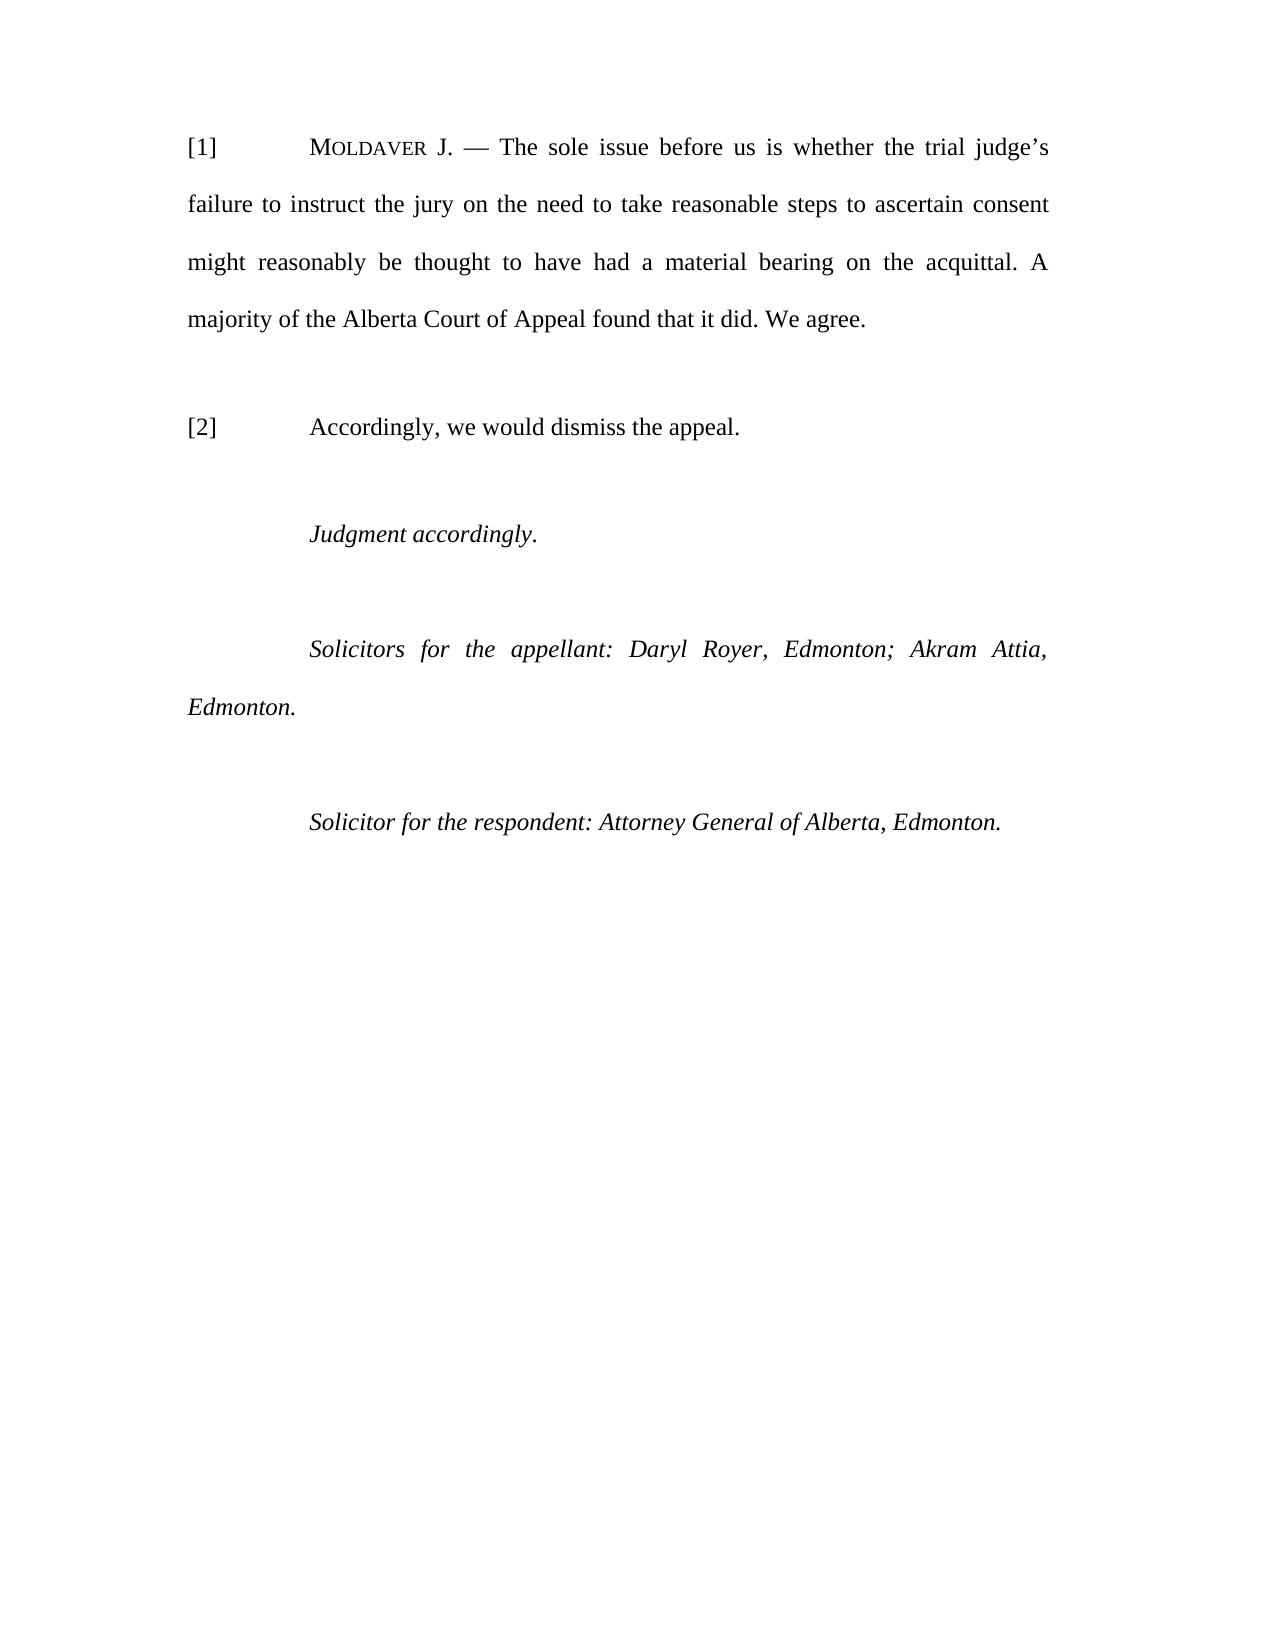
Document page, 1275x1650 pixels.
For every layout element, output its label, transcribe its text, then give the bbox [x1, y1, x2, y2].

text Judgment accordingly. [187, 519, 1050, 548]
text [2] Accordingly, we would dismiss the appeal. [187, 412, 1050, 441]
text Solicitor for the respondent: Attorney General of Alberta, Edmonton. [187, 807, 1050, 836]
text Solicitors for the appellant: Daryl Royer, Edmonton; Akram Attia, Edmonton. [187, 634, 1050, 721]
text [1] Moldaver J. — The sole issue before us is whether the trial judge’s failure to instruct the jury on the need to take reasonable steps to ascertain consent might reasonably be thought to have had a material bearing on the acquittal. A majority of the Alberta Court of Appeal found that it did. We agree. [187, 132, 1050, 333]
